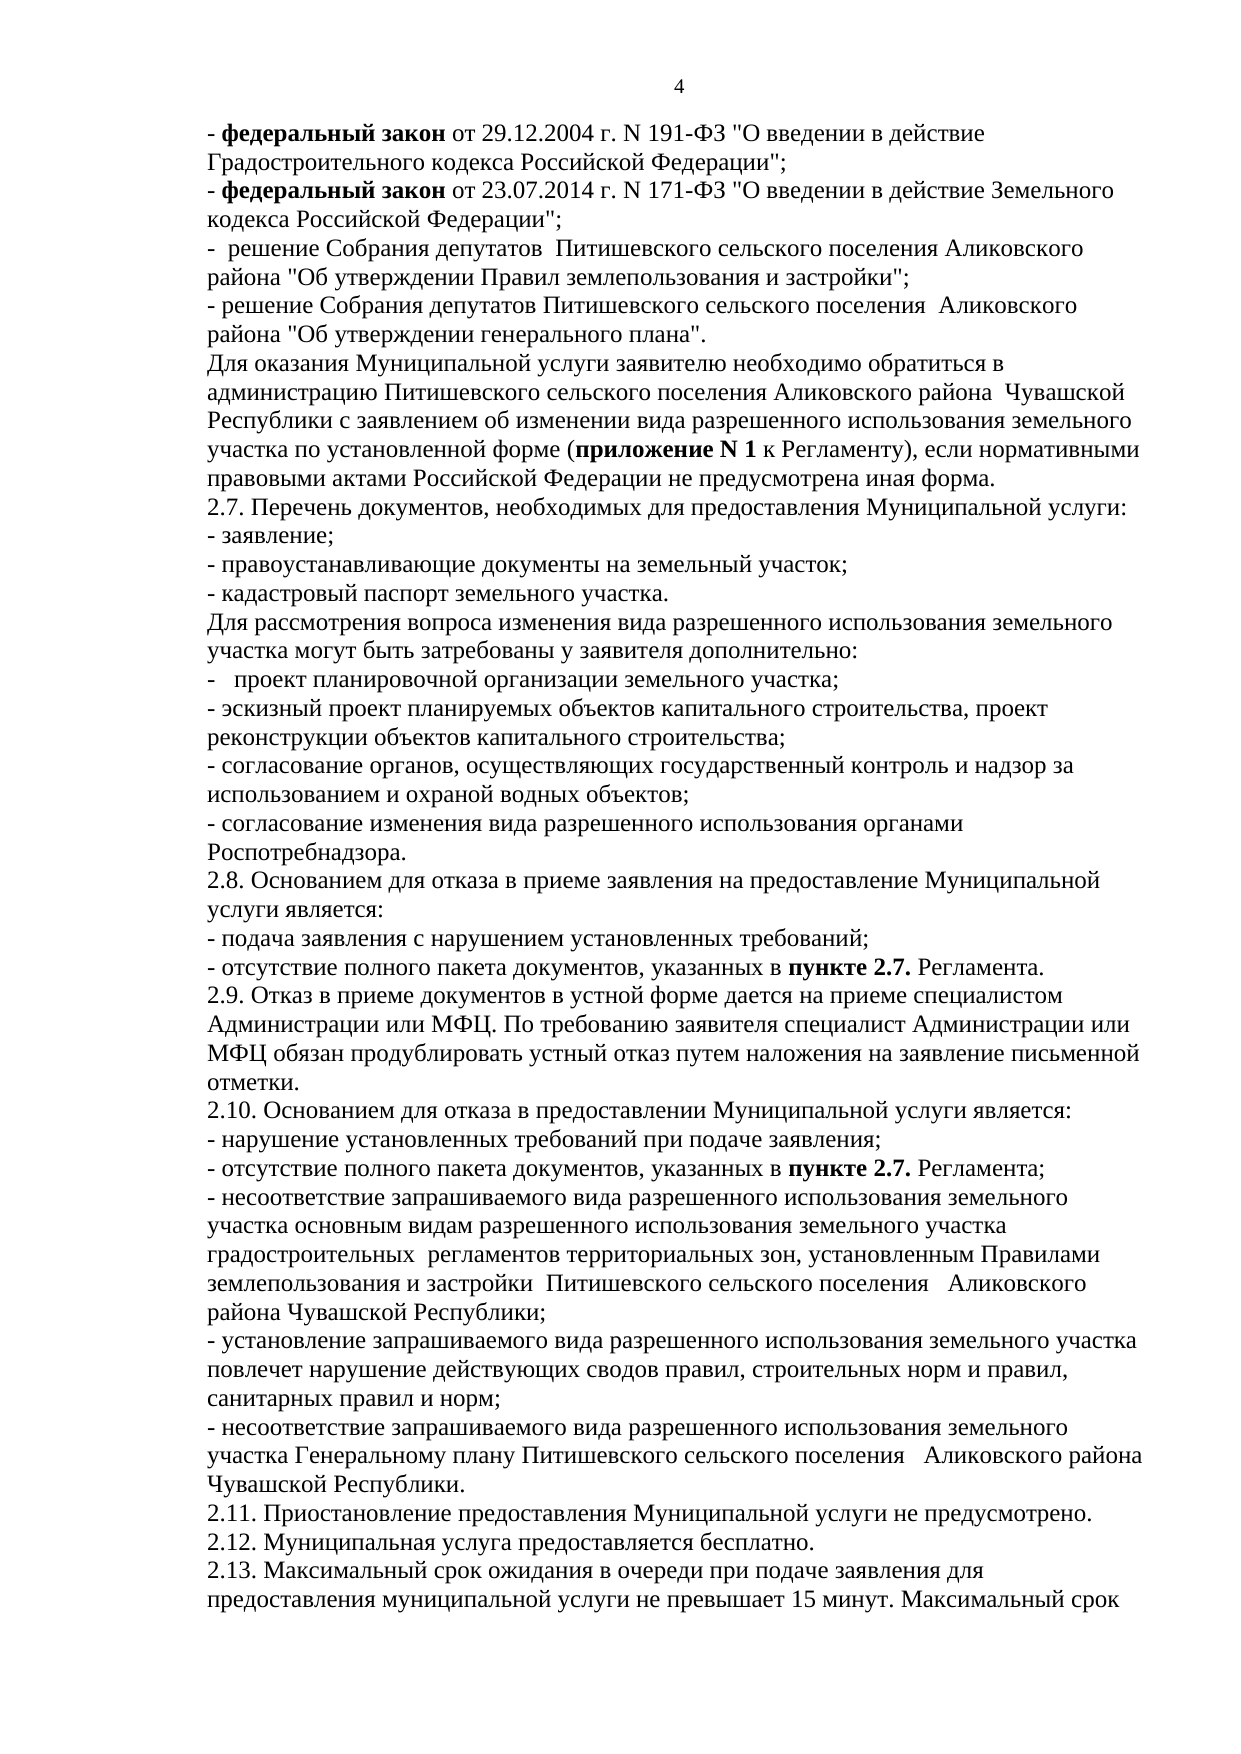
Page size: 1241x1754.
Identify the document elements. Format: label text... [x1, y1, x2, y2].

text - подача заявления с нарушением установленных требований; [207, 923, 1152, 952]
text 2.12. Муниципальная услуга предоставляется бесплатно. [207, 1527, 1152, 1556]
text - отсутствие полного пакета документов, указанных в пункте 2.7. Регламента; [207, 1153, 1152, 1182]
text - федеральный закон от 23.07.2014 г. N 171-ФЗ "О введении в действие Земельного кодекса Российской Федерации"; [207, 176, 1152, 233]
text - согласование изменения вида разрешенного использования органами Роспотребнадзора. [207, 808, 1152, 866]
text - несоответствие запрашиваемого вида разрешенного использования земельного участка основным видам разрешенного использования земельного участка градостроительных регламентов территориальных зон, установленным Правилами землепользования и застройки Питишевского сельского поселения Аликовского района Чувашской Республики; [207, 1182, 1152, 1326]
text - кадастровый паспорт земельного участка. [207, 578, 1152, 607]
text 2.11. Приостановление предоставления Муниципальной услуги не предусмотрено. [207, 1498, 1152, 1527]
text - федеральный закон от 29.12.2004 г. N 191-ФЗ "О введении в действие Градостроительного кодекса Российской Федерации"; [207, 118, 1152, 176]
text - решение Собрания депутатов Питишевского сельского поселения Аликовского района "Об утверждении генерального плана". [207, 291, 1152, 348]
text - правоустанавливающие документы на земельный участок; [207, 549, 1152, 578]
text - согласование органов, осуществляющих государственный контроль и надзор за использованием и охраной водных объектов; [207, 751, 1152, 808]
text 2.10. Основанием для отказа в предоставлении Муниципальной услуги является: [207, 1096, 1152, 1124]
text Для оказания Муниципальной услуги заявителю необходимо обратиться в администрацию Питишевского сельского поселения Аликовского района Чувашской Республики с заявлением об изменении вида разрешенного использования земельного участка по установленной форме (приложение N 1 к Регламенту), если нормативными правовыми актами Российской Федерации не предусмотрена иная форма. [207, 348, 1152, 492]
text - проект планировочной организации земельного участка; [207, 664, 1152, 693]
text - несоответствие запрашиваемого вида разрешенного использования земельного участка Генеральному плану Питишевского сельского поселения Аликовского района Чувашской Республики. [207, 1412, 1152, 1498]
text - решение Собрания депутатов Питишевского сельского поселения Аликовского района "Об утверждении Правил землепользования и застройки"; [207, 233, 1152, 291]
text - нарушение установленных требований при подаче заявления; [207, 1124, 1152, 1153]
text - эскизный проект планируемых объектов капитального строительства, проект реконструкции объектов капитального строительства; [207, 693, 1152, 751]
text - установление запрашиваемого вида разрешенного использования земельного участка повлечет нарушение действующих сводов правил, строительных норм и правил, санитарных правил и норм; [207, 1326, 1152, 1412]
text - заявление; [207, 521, 1152, 549]
text Для рассмотрения вопроса изменения вида разрешенного использования земельного участка могут быть затребованы у заявителя дополнительно: [207, 607, 1152, 664]
text 2.9. Отказ в приеме документов в устной форме дается на приеме специалистом Администрации или МФЦ. По требованию заявителя специалист Администрации или МФЦ обязан продублировать устный отказ путем наложения на заявление письменной отметки. [207, 981, 1152, 1096]
text 2.7. Перечень документов, необходимых для предоставления Муниципальной услуги: [207, 492, 1152, 521]
text - отсутствие полного пакета документов, указанных в пункте 2.7. Регламента. [207, 952, 1152, 981]
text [207, 1556, 1152, 1613]
text 2.8. Основанием для отказа в приеме заявления на предоставление Муниципальной услуги является: [207, 866, 1152, 923]
